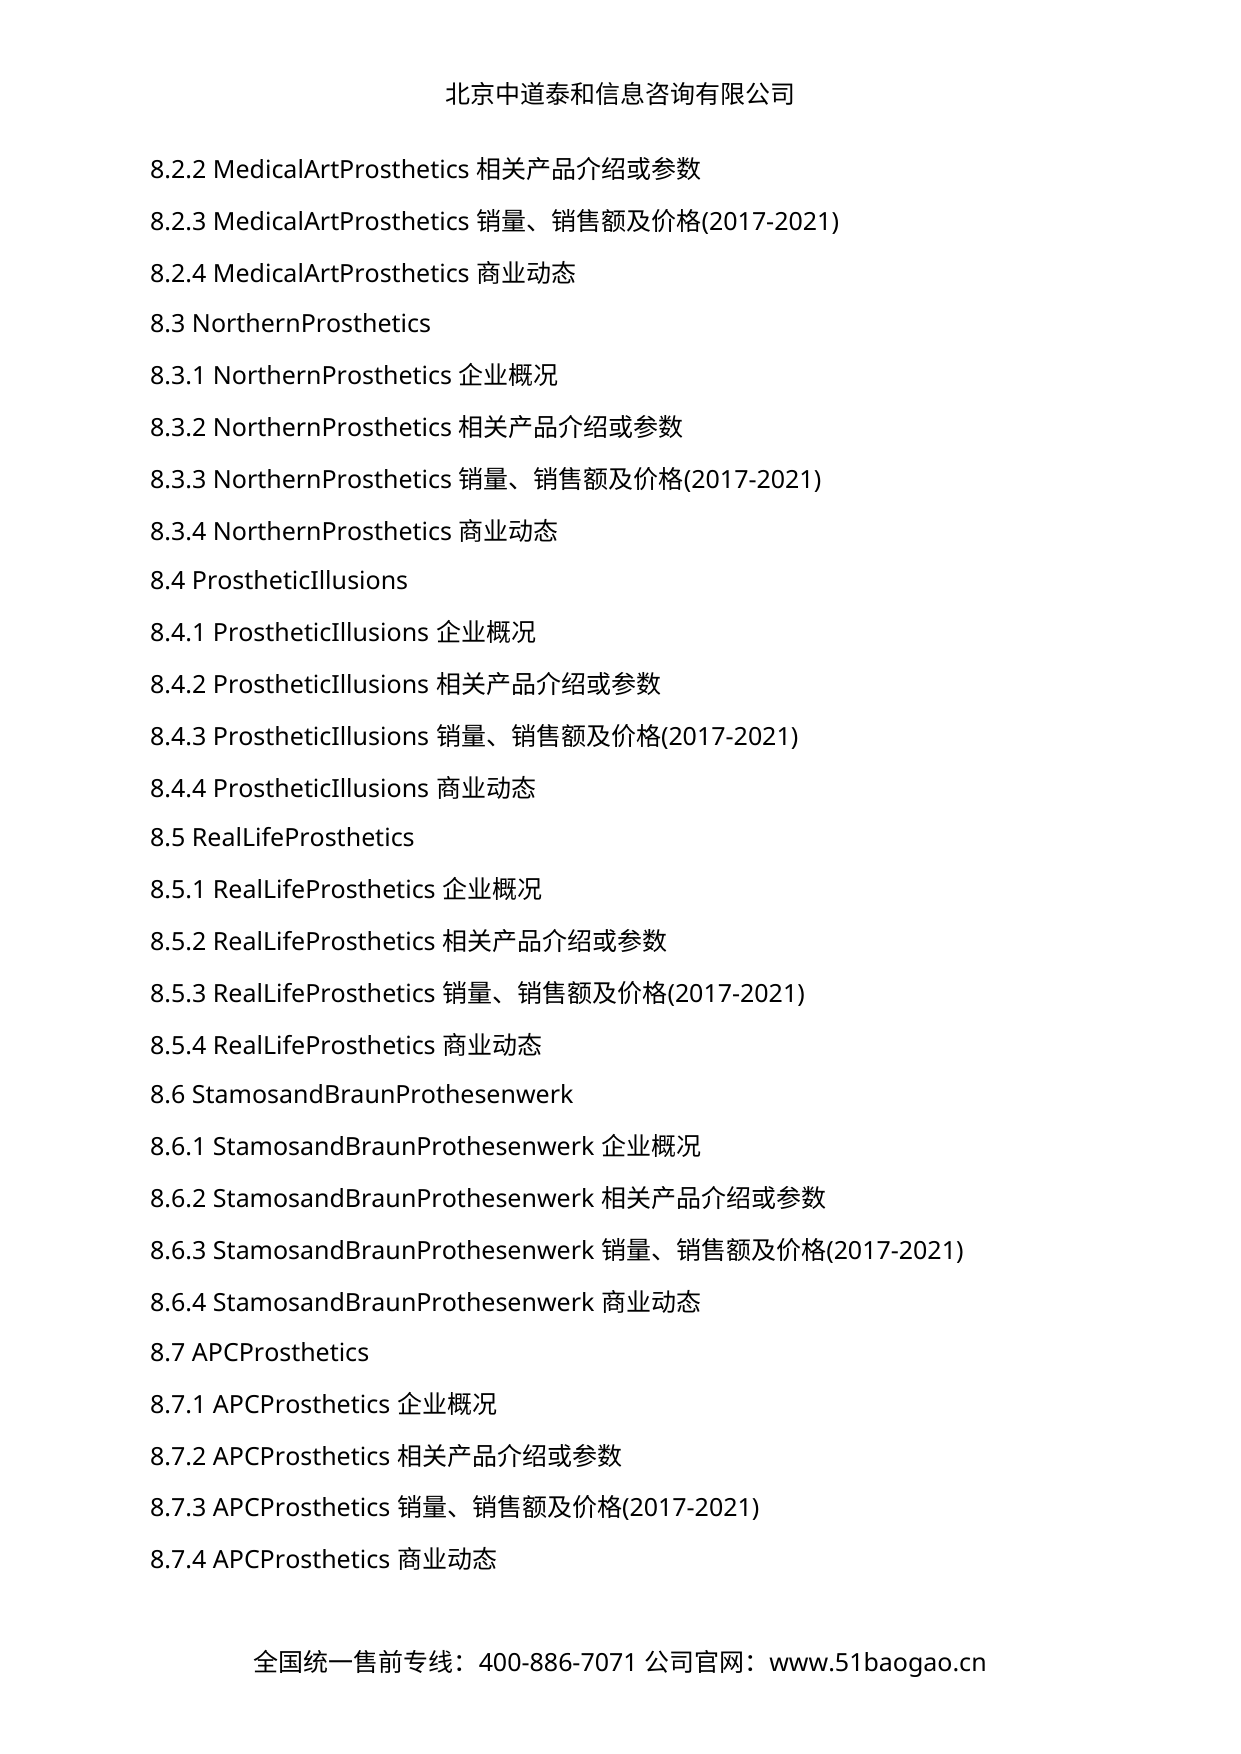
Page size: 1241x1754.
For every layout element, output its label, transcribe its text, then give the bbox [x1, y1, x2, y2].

text 8.6.4 StamosandBraunProthesenwerk 商业动态 [150, 1282, 1090, 1319]
text 8.6.2 StamosandBraunProthesenwerk 相关产品介绍或参数 [150, 1179, 1090, 1215]
text 8.5.4 RealLifeProsthetics 商业动态 [150, 1025, 1090, 1062]
text 8.2.3 MedicalArtProsthetics 销量、销售额及价格(2017-2021) [150, 202, 1090, 238]
text 8.4.1 ProstheticIllusions 企业概况 [150, 612, 1090, 649]
text 8.7.2 APCProsthetics 相关产品介绍或参数 [150, 1436, 1090, 1472]
text 8.5.2 RealLifeProsthetics 相关产品介绍或参数 [150, 922, 1090, 958]
text 8.5.1 RealLifeProsthetics 企业概况 [150, 870, 1090, 906]
text 8.7.4 APCProsthetics 商业动态 [150, 1540, 1090, 1576]
text 8.3 NorthernProsthetics [150, 306, 1090, 340]
text 8.6 StamosandBraunProthesenwerk [150, 1077, 1090, 1111]
text 8.4.3 ProstheticIllusions 销量、销售额及价格(2017-2021) [150, 716, 1090, 752]
text 8.2.4 MedicalArtProsthetics 商业动态 [150, 254, 1090, 290]
text 8.2.2 MedicalArtProsthetics 相关产品介绍或参数 [150, 150, 1090, 186]
text 8.3.2 NorthernProsthetics 相关产品介绍或参数 [150, 407, 1090, 443]
text 8.7.1 APCProsthetics 企业概况 [150, 1384, 1090, 1420]
text 8.3.3 NorthernProsthetics 销量、销售额及价格(2017-2021) [150, 459, 1090, 495]
text 8.3.4 NorthernProsthetics 商业动态 [150, 511, 1090, 547]
text 8.5.3 RealLifeProsthetics 销量、销售额及价格(2017-2021) [150, 973, 1090, 1010]
text 8.6.1 StamosandBraunProthesenwerk 企业概况 [150, 1127, 1090, 1163]
text 8.5 RealLifeProsthetics [150, 820, 1090, 854]
text 8.3.1 NorthernProsthetics 企业概况 [150, 355, 1090, 392]
text 8.7.3 APCProsthetics 销量、销售额及价格(2017-2021) [150, 1488, 1090, 1524]
text 8.4.4 ProstheticIllusions 商业动态 [150, 768, 1090, 804]
text 8.4 ProstheticIllusions [150, 563, 1090, 597]
text 8.6.3 StamosandBraunProthesenwerk 销量、销售额及价格(2017-2021) [150, 1231, 1090, 1267]
text 8.7 APCProsthetics [150, 1334, 1090, 1368]
text 8.4.2 ProstheticIllusions 相关产品介绍或参数 [150, 664, 1090, 701]
